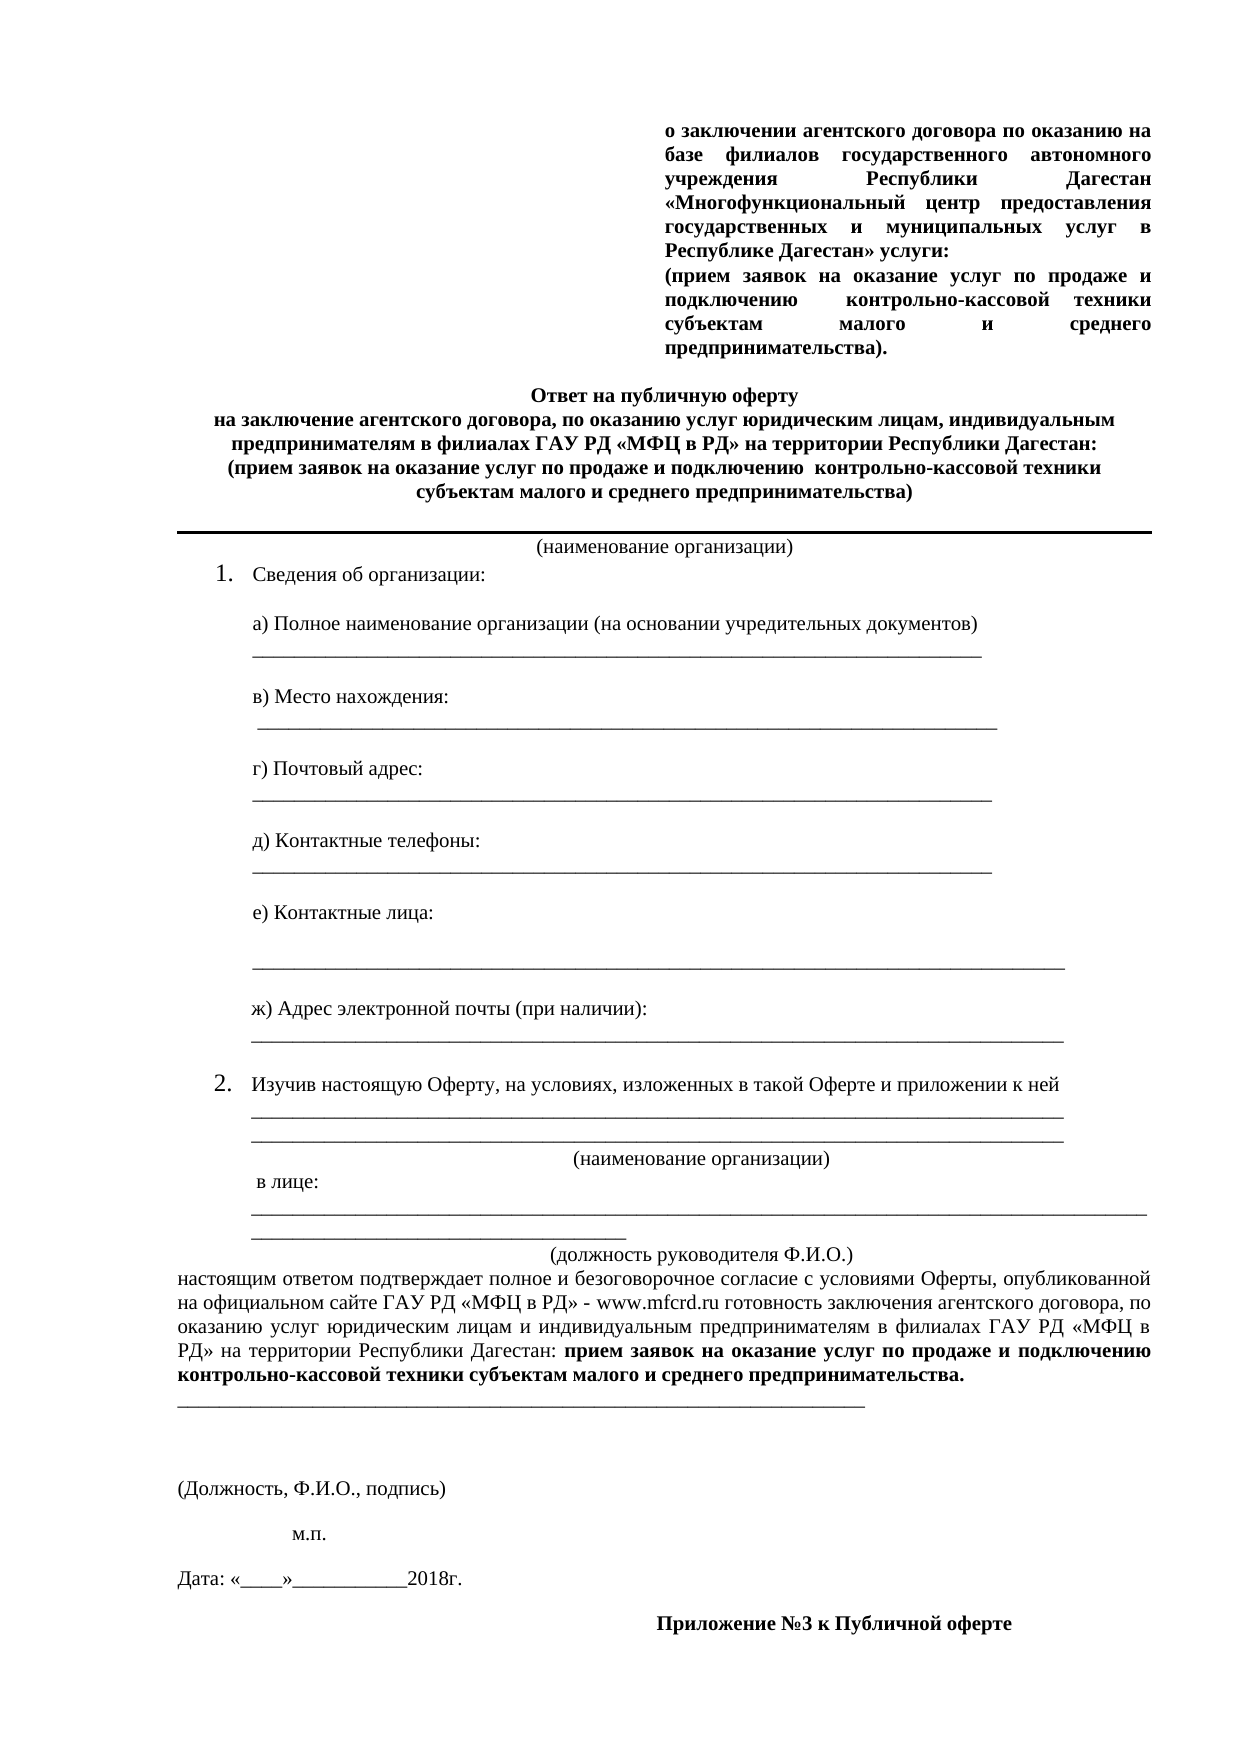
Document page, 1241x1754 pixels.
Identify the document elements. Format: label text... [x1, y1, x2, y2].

list ______________________________________________________________________________ [251, 1020, 1152, 1044]
list д) Контактные телефоны: [252, 828, 1152, 852]
text __________________________________________________________________________________________________________________________ [251, 1193, 1152, 1242]
text (прием заявок на оказание услуг по продаже и подключению контрольно-кассовой техники субъектам малого и среднего предпринимательства). [664, 262, 1152, 359]
list ж) Адрес электронной почты (при наличии): [251, 996, 1152, 1020]
text (прием заявок на оказание услуг по продаже и подключению контрольно-кассовой техники субъектам малого и среднего предпринимательства) [177, 455, 1152, 503]
text о заключении агентского договора по оказанию на базе филиалов государственного автономного учреждения Республики Дагестан «Многофункциональный центр предоставления государственных и муниципальных услуг в Республике Дагестан» услуги: [664, 118, 1152, 262]
list Сведения об организации: [215, 558, 1152, 587]
text в лице: [251, 1169, 1152, 1193]
text настоящим ответом подтверждает полное и безоговорочное согласие с условиями Оферты, опубликованной на официальном сайте ГАУ РД «МФЦ в РД» - www.mfcrd.ru готовность заключения агентского договора, по оказанию услуг юридическим лицам и индивидуальным предпринимателям в филиалах ГАУ РД «МФЦ в РД» на территории Республики Дагестан: прием заявок на оказание услуг по продаже и подключению контрольно-кассовой техники субъектам малого и среднего предпринимательства. [177, 1266, 1152, 1386]
list г) Почтовый адрес: [252, 756, 1152, 780]
text (Должность, Ф.И.О., подпись) [177, 1476, 1152, 1500]
text на заключение агентского договора, по оказанию услуг юридическим лицам, индивидуальным предпринимателям в филиалах ГАУ РД «МФЦ в РД» на территории Республики Дагестан: [177, 407, 1152, 455]
text Ответ на публичную оферту [177, 383, 1152, 407]
list ______________________________________________________________________________ [251, 1097, 1152, 1121]
text (наименование организации) [177, 534, 1152, 558]
list _______________________________________________________________________ [252, 708, 1152, 732]
list ______________________________________________________________________________ [252, 948, 1152, 972]
text Приложение №3 к Публичной оферте [517, 1611, 1152, 1634]
list Изучив настоящую Оферту, на условиях, изложенных в такой Оферте и приложении к ней [213, 1068, 1152, 1097]
text м.п. [177, 1521, 1152, 1545]
list е) Контактные лица: [252, 900, 1152, 924]
list а) Полное наименование организации (на основании учредительных документов) [252, 611, 1152, 635]
text Дата: «____»___________2018г. [177, 1566, 1152, 1590]
list ______________________________________________________________________________ [251, 1121, 1152, 1145]
list в) Место нахождения: [252, 683, 1152, 708]
text (наименование организации) [251, 1145, 1152, 1169]
list _______________________________________________________________________ [252, 852, 1152, 876]
list _______________________________________________________________________ [252, 780, 1152, 804]
text __________________________________________________________________ [177, 1386, 1152, 1410]
list ______________________________________________________________________ [252, 635, 1152, 659]
text (должность руководителя Ф.И.О.) [251, 1242, 1152, 1266]
